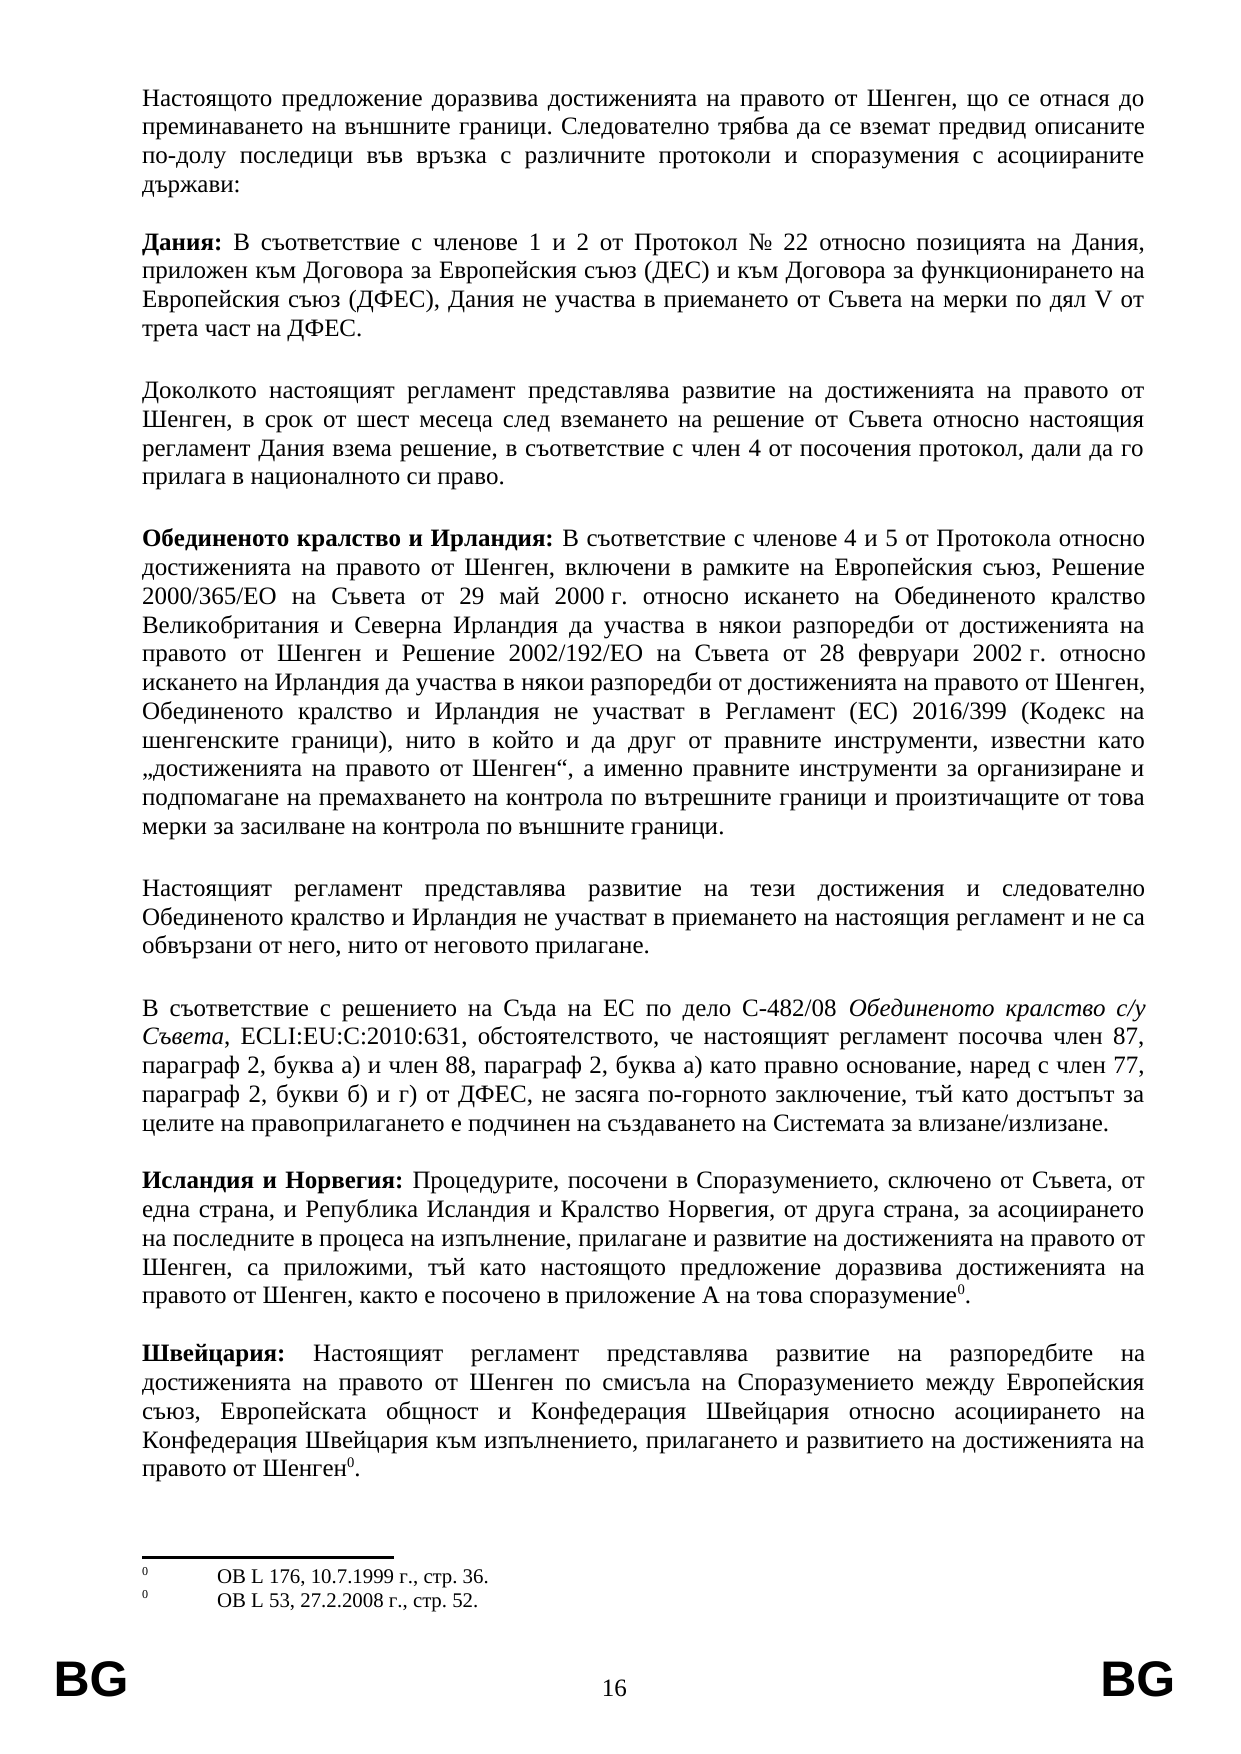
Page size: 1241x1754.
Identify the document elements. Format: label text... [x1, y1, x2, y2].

text Доколкото настоящият регламент представлява развитие на достиженията на правото от Шенген, в срок от шест месеца след вземането на решение от Съвета относно настоящия регламент Дания взема решение, в съответствие с член 4 от посочения протокол, дали да го прилага в националното си право. [142, 375, 1146, 490]
text Исландия и Норвегия: Процедурите, посочени в Споразумението, сключено от Съвета, от една страна, и Република Исландия и Кралство Норвегия, от друга страна, за асоциирането на последните в процеса на изпълнение, прилагане и развитие на достиженията на правото от Шенген, са приложими, тъй като настоящото предложение доразвива достиженията на правото от Шенген, както е посочено в приложение А на това споразумение. [142, 1166, 1146, 1309]
text Настоящият регламент представлява развитие на тези достижения и следователно Обединеното кралство и Ирландия не участват в приемането на настоящия регламент и не са обвързани от него, нито от неговото прилагане. [142, 873, 1146, 959]
text В съответствие с решението на Съда на ЕС по дело C-482/08 Обединеното кралство с/у Съвета, ECLI:EU:C:2010:631, обстоятелството, че настоящият регламент посочва член 87, параграф 2, буква а) и член 88, параграф 2, буква а) като правно основание, наред с член 77, параграф 2, букви б) и г) от ДФЕС, не засяга по-горното заключение, тъй като достъпът за целите на правоприлагането е подчинен на създаването на Системата за влизане/излизане. [142, 993, 1146, 1136]
text Обединеното кралство и Ирландия: В съответствие с членове 4 и 5 от Протокола относно достиженията на правото от Шенген, включени в рамките на Европейския съюз, Решение 2000/365/EО на Съвета от 29 май 2000 г. относно искането на Обединеното кралство Великобритания и Северна Ирландия да участва в някои разпоредби от достиженията на правото от Шенген и Решение 2002/192/EО на Съвета от 28 февруари 2002 г. относно искането на Ирландия да участва в някои разпоредби от достиженията на правото от Шенген, Обединеното кралство и Ирландия не участват в Регламент (ЕС) 2016/399 (Кодекс на шенгенските граници), нито в който и да друг от правните инструменти, известни като „достиженията на правото от Шенген“, а именно правните инструменти за организиране и подпомагане на премахването на контрола по вътрешните граници и произтичащите от това мерки за засилване на контрола по външните граници. [142, 523, 1146, 840]
text Дания: В съответствие с членове 1 и 2 от Протокол № 22 относно позицията на Дания, приложен към Договора за Европейския съюз (ДЕС) и към Договора за функционирането на Европейския съюз (ДФЕС), Дания не участва в приемането от Съвета на мерки по дял V от трета част на ДФЕС. [142, 227, 1146, 342]
text Настоящото предложение доразвива достиженията на правото от Шенген, що се отнася до преминаването на външните граници. Следователно трябва да се вземат предвид описаните по-долу последици във връзка с различните протоколи и споразумения с асоциираните държави: [142, 83, 1146, 198]
text Швейцария: Настоящият регламент представлява развитие на разпоредбите на достиженията на правото от Шенген по смисъла на Споразумението между Европейския съюз, Европейската общност и Конфедерация Швейцария относно асоциирането на Конфедерация Швейцария към изпълнението, прилагането и развитието на достиженията на правото от Шенген. [142, 1338, 1146, 1482]
